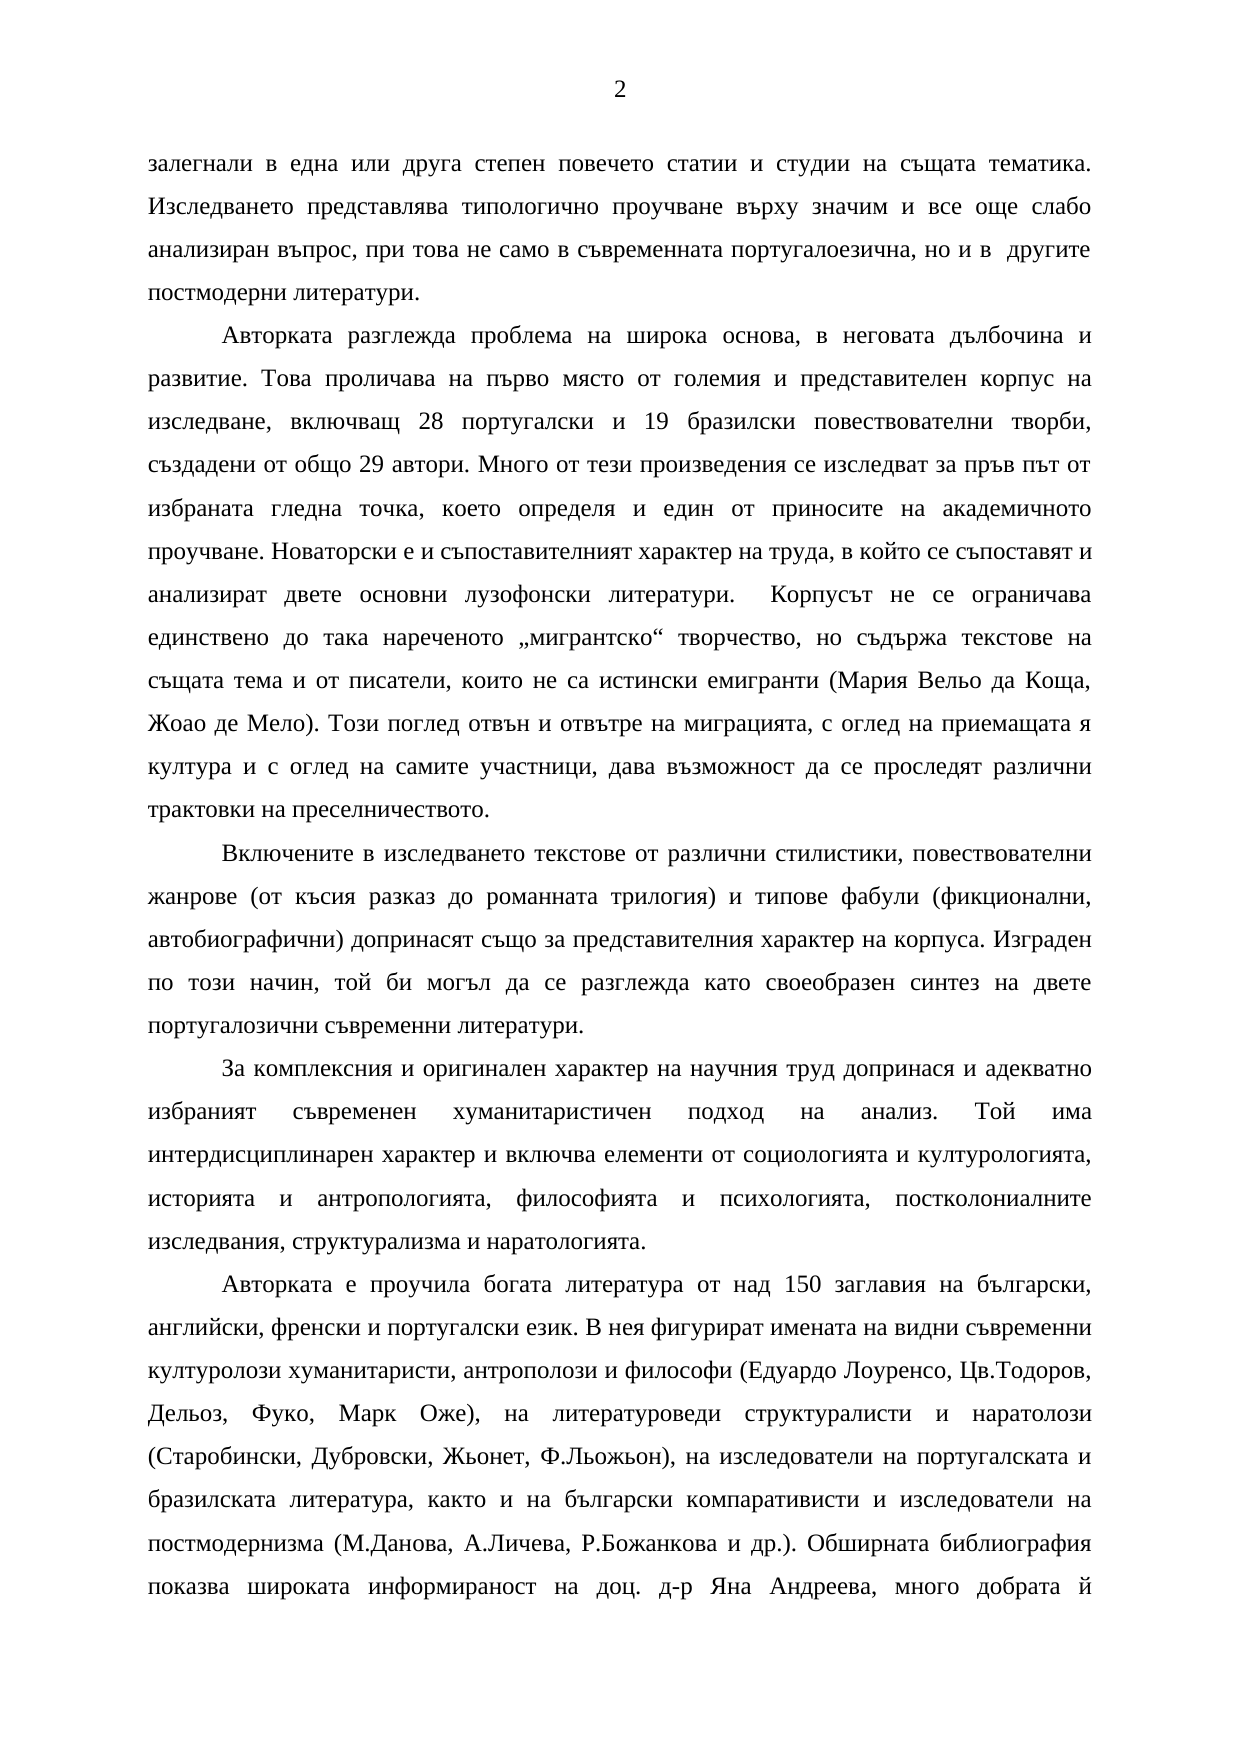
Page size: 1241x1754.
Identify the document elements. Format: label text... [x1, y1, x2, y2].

text Авторката разглежда проблема на широка основа, в неговата дълбочина и развитие. Това проличава на първо място от големия и представителен корпус на изследване, включващ 28 португалски и 19 бразилски повествователни творби, създадени от общо 29 автори. Много от тези произведения се изследват за пръв път от избраната гледна точка, което определя и един от приносите на академичното проучване. Новаторски е и съпоставителният характер на труда, в който се съпоставят и анализират двете основни лузофонски литератури. Корпусът не се ограничава единствено до така нареченото „мигрантско“ творчество, но съдържа текстове на същата тема и от писатели, които не са истински емигранти (Мария Вельо да Коща, Жоао де Мело). Този поглед отвън и отвътре на миграцията, с оглед на приемащата я култура и с оглед на самите участници, дава възможност да се проследят различни трактовки на преселничеството. [148, 320, 1093, 823]
text Включените в изследването текстове от различни стилистики, повествователни жанрове (от късия разказ до романната трилогия) и типове фабули (фикционални, автобиографични) допринасят също за представителния характер на корпуса. Изграден по този начин, той би могъл да се разглежда като своеобразен синтез на двете португалозични съвременни литератури. [148, 838, 1093, 1039]
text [148, 148, 1093, 306]
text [148, 1269, 1093, 1599]
text За комплексния и оригинален характер на научния труд допринася и адекватно избраният съвременен хуманитаристичен подход на анализ. Той има интердисциплинарен характер и включва елементи от социологията и културологията, историята и антропологията, философията и психологията, постколониалните изследвания, структурализма и наратологията. [148, 1053, 1093, 1254]
